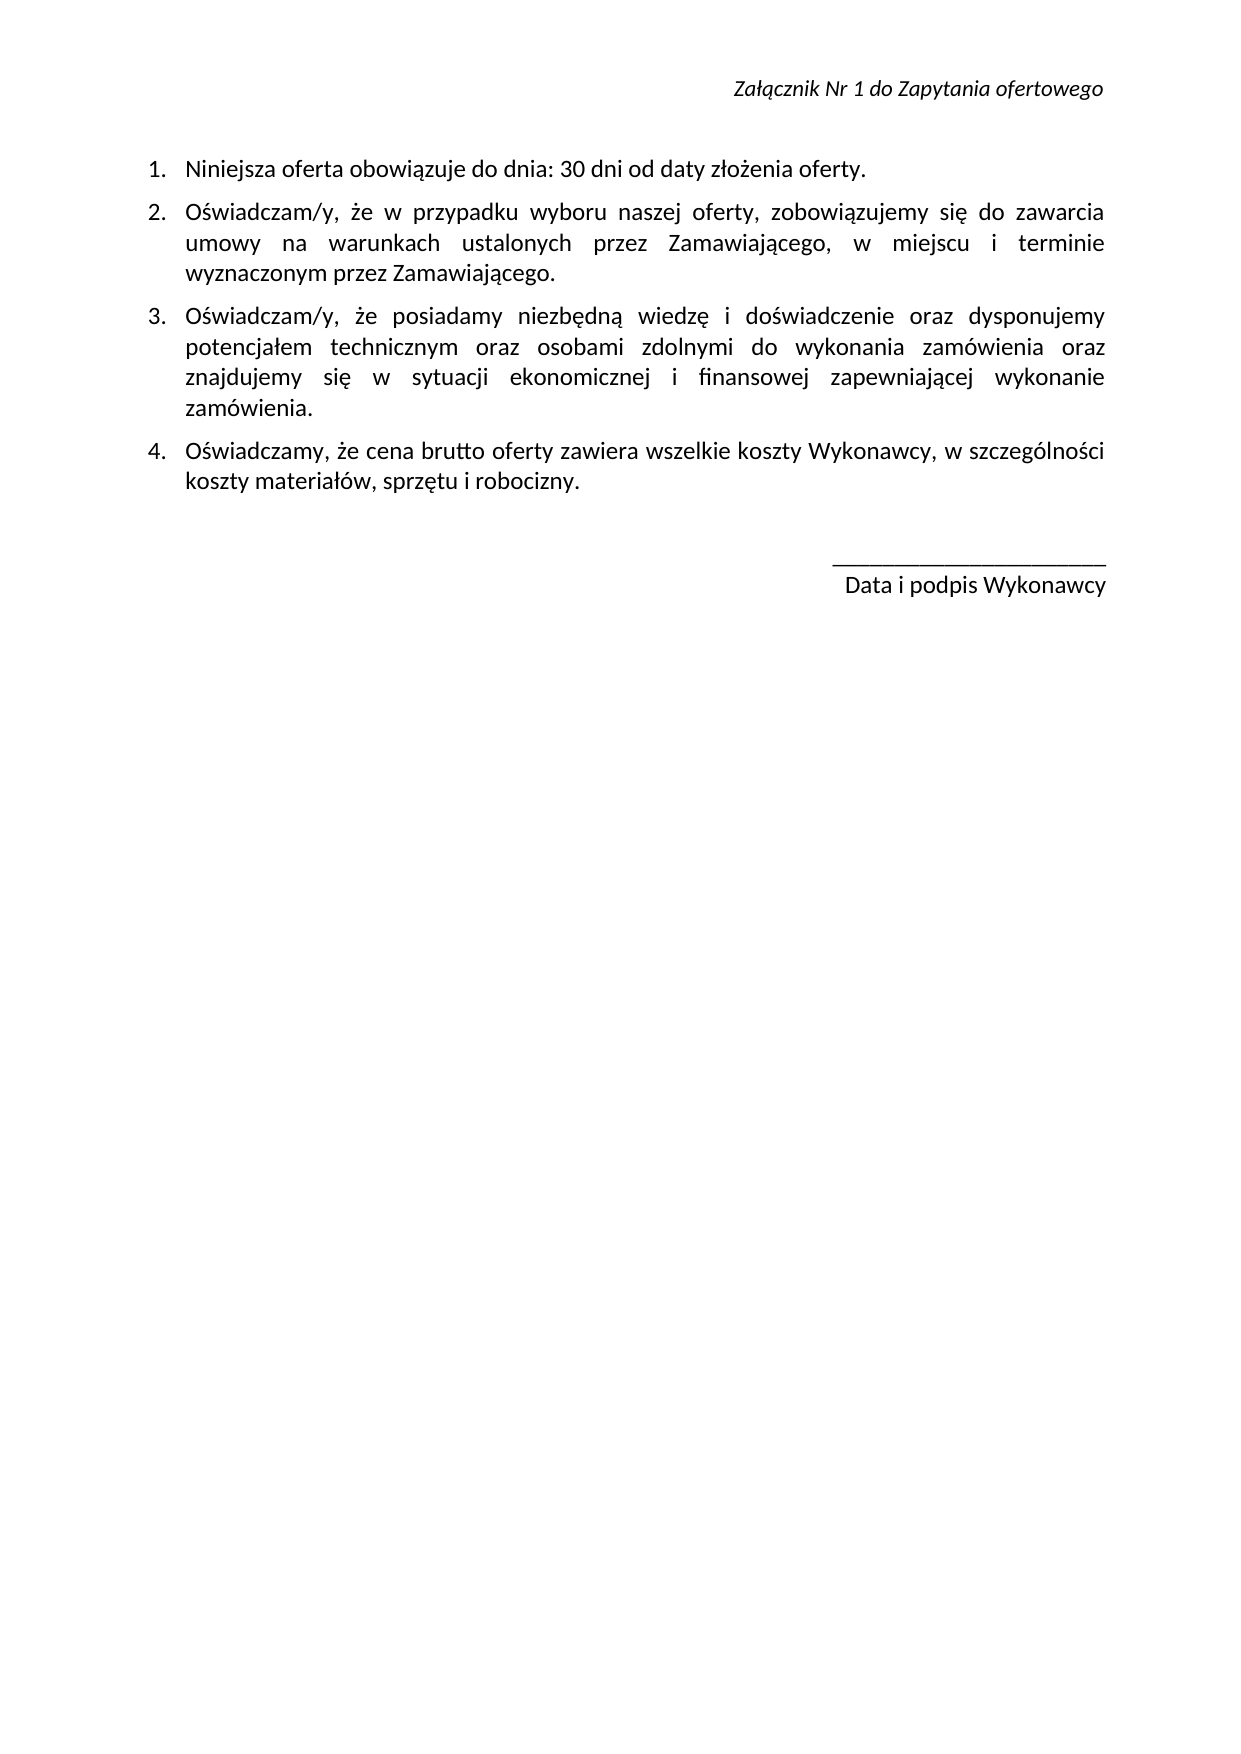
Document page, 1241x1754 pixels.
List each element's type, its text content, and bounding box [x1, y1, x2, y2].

list Oświadczamy, że cena brutto oferty zawiera wszelkie koszty Wykonawcy, w szczególności koszty materiałów, sprzętu i robocizny. [148, 435, 1106, 496]
list Niniejsza oferta obowiązuje do dnia: 30 dni od daty złożenia oferty. [148, 153, 1106, 184]
list Oświadczam/y, że w przypadku wyboru naszej oferty, zobowiązujemy się do zawarcia umowy na warunkach ustalonych przez Zamawiającego, w miejscu i terminie wyznaczonym przez Zamawiającego. [148, 196, 1106, 288]
text ______________________ [148, 539, 1106, 569]
list Oświadczam/y, że posiadamy niezbędną wiedzę i doświadczenie oraz dysponujemy potencjałem technicznym oraz osobami zdolnymi do wykonania zamówienia oraz znajdujemy się w sytuacji ekonomicznej i finansowej zapewniającej wykonanie zamówienia. [148, 300, 1106, 422]
text Data i podpis Wykonawcy [148, 569, 1106, 600]
